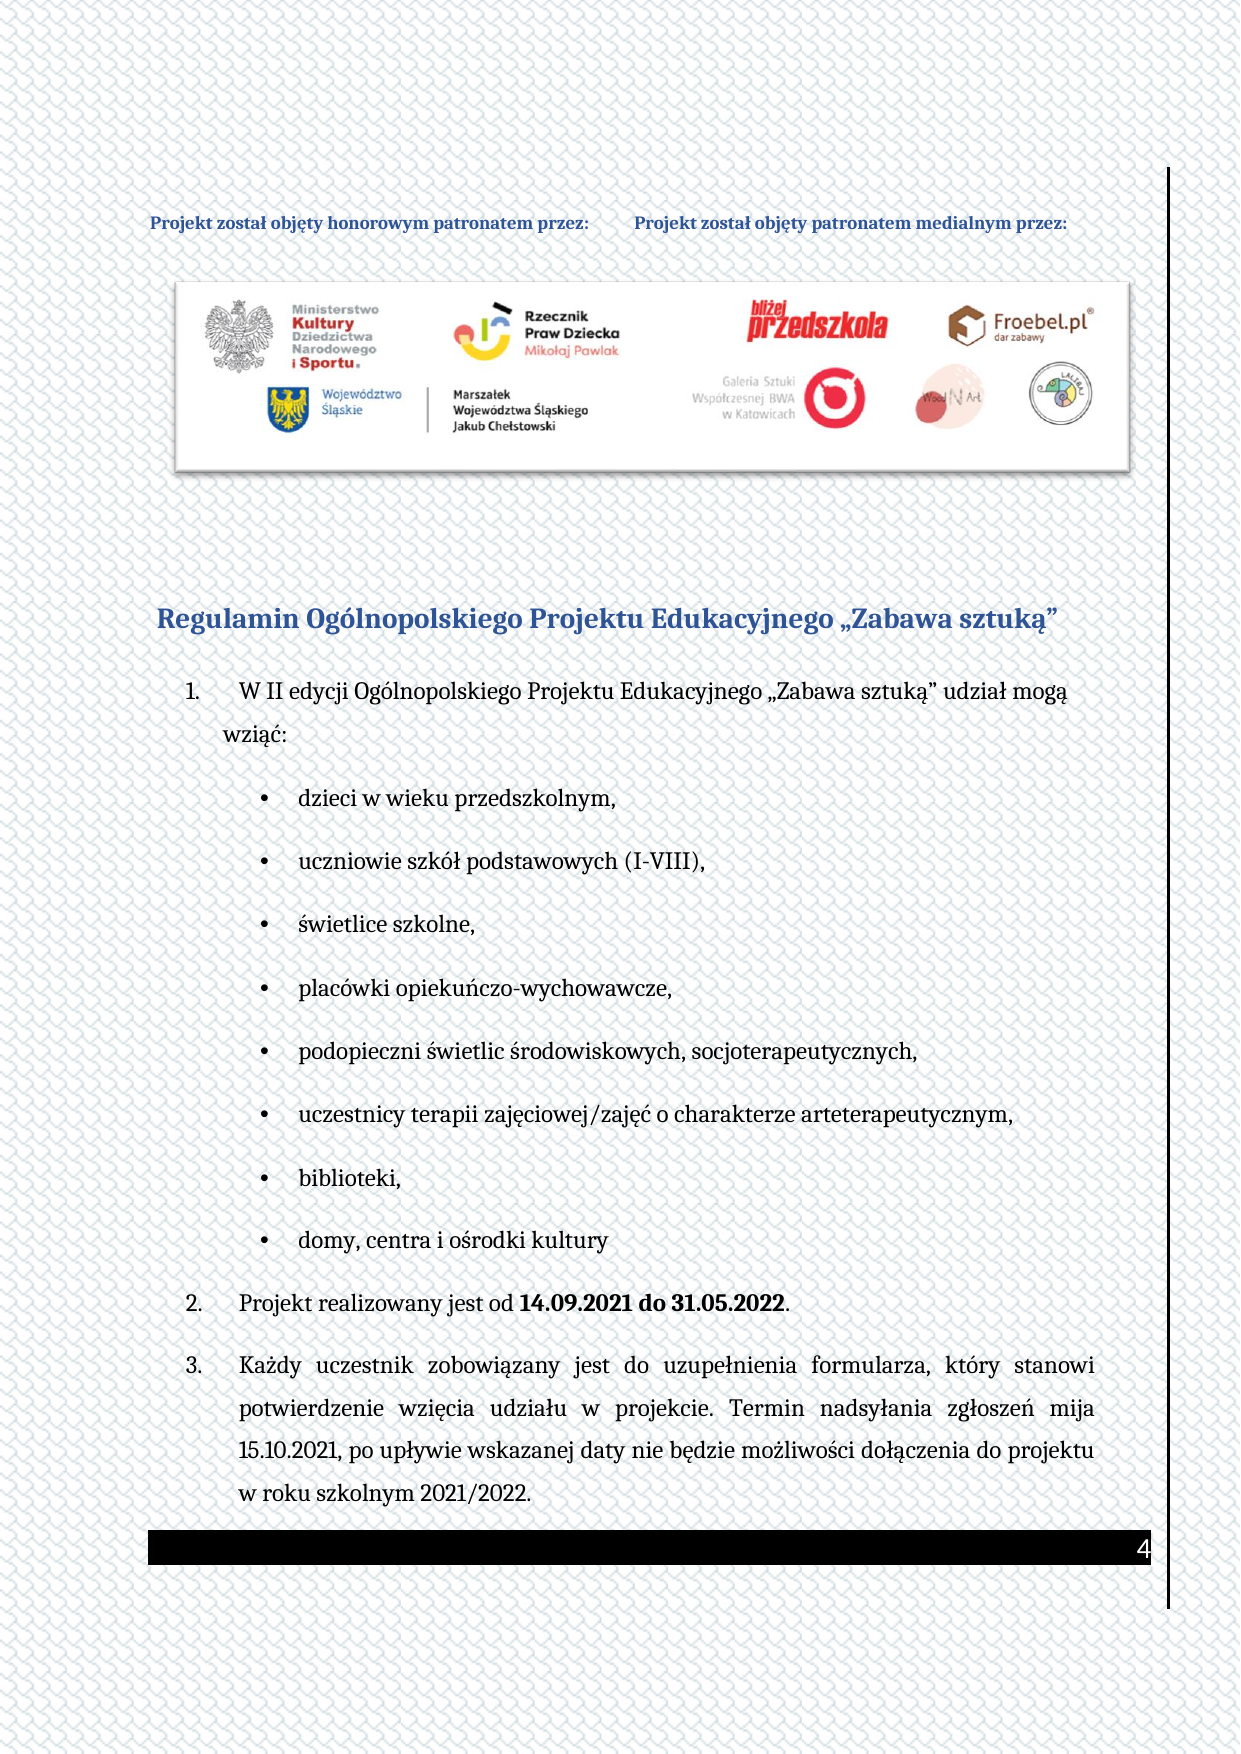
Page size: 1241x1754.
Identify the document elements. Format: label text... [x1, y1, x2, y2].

list Każdy uczestnik zobowiązany jest do uzupełnienia formularza, który stanowi potwierdzenie wzięcia udziału w projekcie. Termin nadsyłania zgłoszeń mija 15.10.2021, po upływie wskazanej daty nie będzie możliwości dołączenia do projektu w roku szkolnym 2021/2022. [186, 1351, 1096, 1507]
list biblioteki, [260, 1162, 1096, 1192]
picture [0, 0, 1240, 1754]
list domy, centra i ośrodki kultury [260, 1226, 1096, 1255]
text wziąć: [223, 720, 1096, 749]
subtitle Regulamin Ogólnopolskiego Projektu Edukacyjnego „Zabawa sztuką” [157, 602, 1138, 636]
text Projekt został objęty honorowym patronatem przez: Projekt został objęty patronatem medialnym przez: [150, 213, 1138, 234]
list placówki opiekuńczo-wychowawcze, [260, 972, 1096, 1002]
list W II edycji Ogólnopolskiego Projektu Edukacyjnego „Zabawa sztuką” udział mogą [186, 677, 1096, 706]
list podopieczni świetlic środowiskowych, socjoterapeutycznych, [260, 1036, 1096, 1066]
list Projekt realizowany jest od 14.09.2021 do 31.05.2022. [186, 1289, 1096, 1318]
list świetlice szkolne, [260, 909, 1096, 939]
list dzieci w wieku przedszkolnym, [260, 783, 1096, 812]
list uczniowie szkół podstawowych (I-VIII), [260, 846, 1096, 876]
list uczestnicy terapii zajęciowej/zajęć o charakterze arteterapeutycznym, [260, 1099, 1096, 1129]
